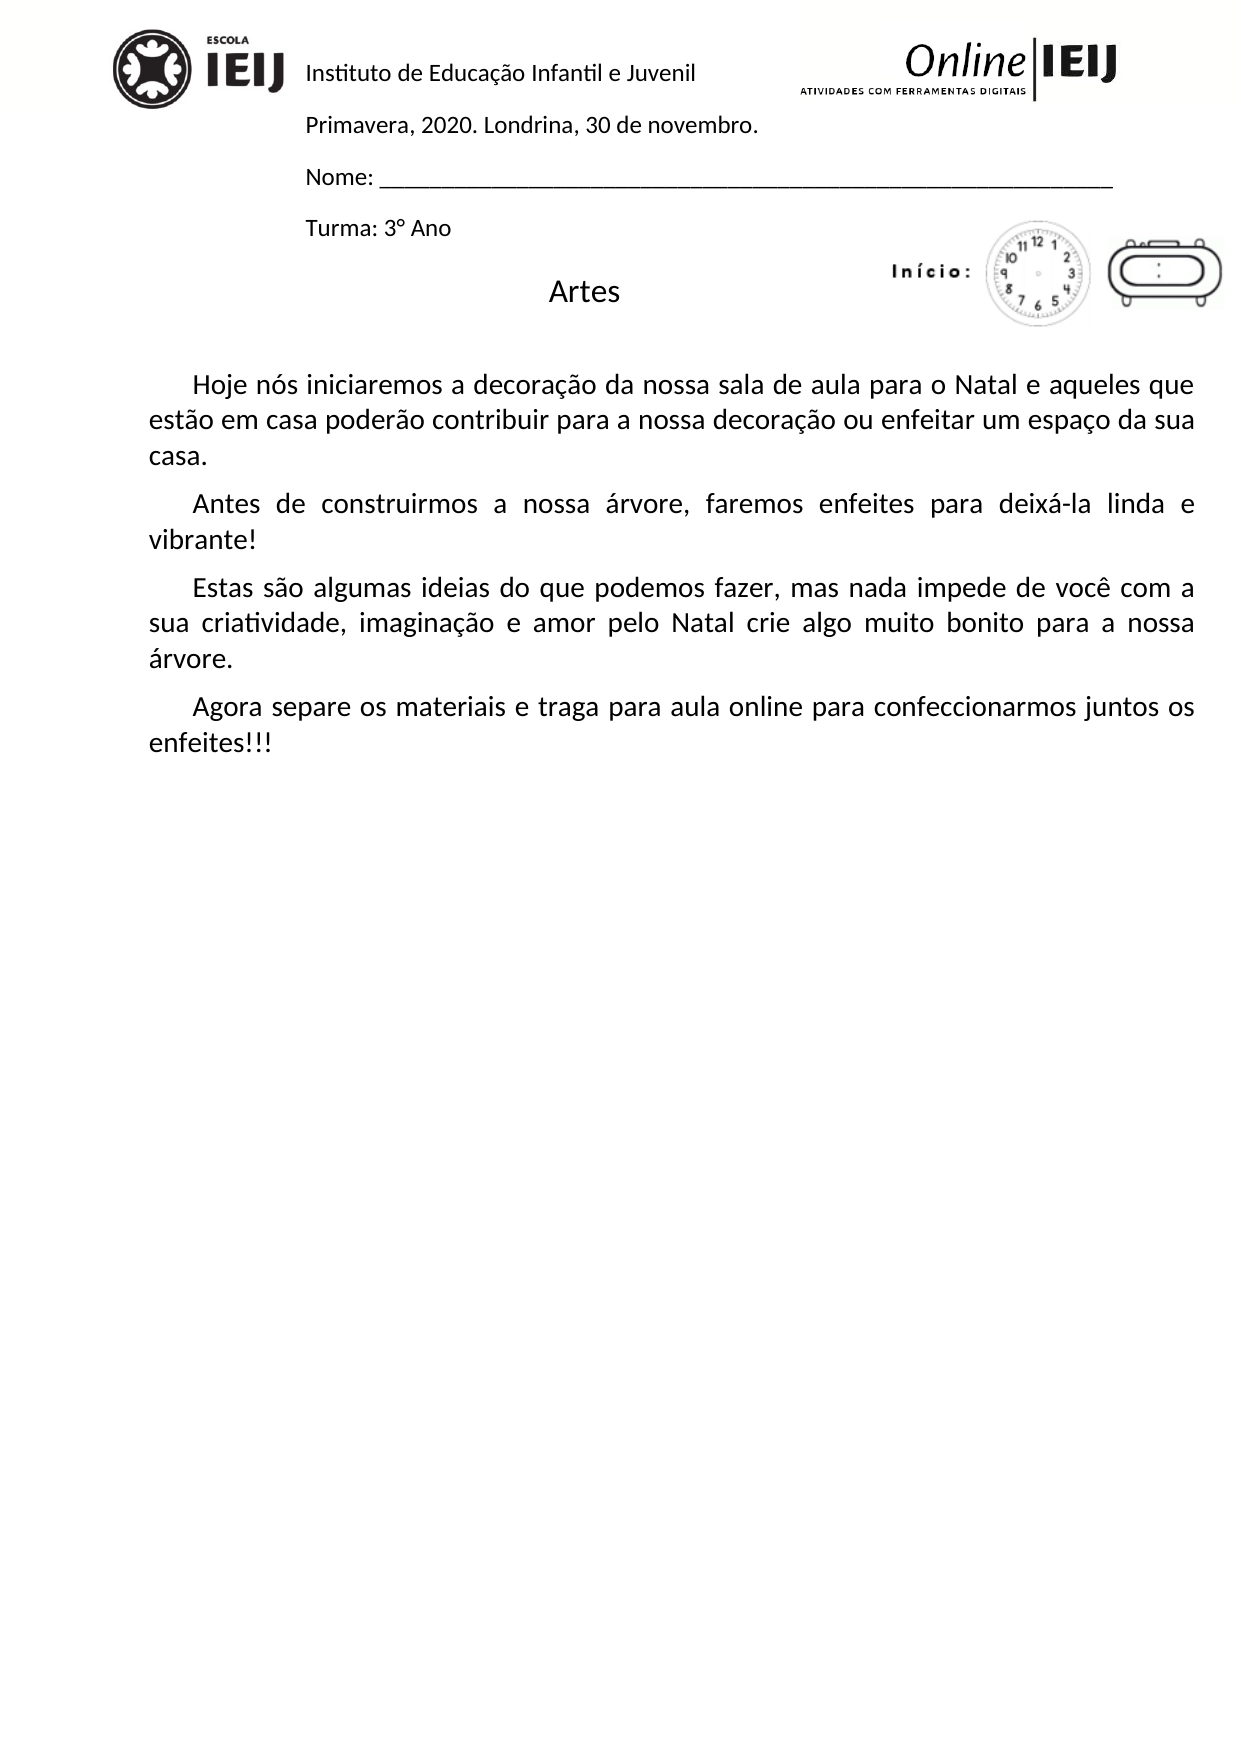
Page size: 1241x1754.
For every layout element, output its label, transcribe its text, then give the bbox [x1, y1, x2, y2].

picture [796, 0, 1241, 105]
picture [885, 217, 1230, 329]
text Agora separe os materiais e traga para aula online para confeccionarmos juntos os enfeites!!! [149, 688, 1197, 759]
text Hoje nós iniciaremos a decoração da nossa sala de aula para o Natal e aqueles que estão em casa poderão contribuir para a nossa decoração ou enfeitar um espaço da sua casa. [149, 366, 1197, 473]
text Estas são algumas ideias do que podemos fazer, mas nada impede de você com a sua criatividade, imaginação e amor pelo Natal crie algo muito bonito para a nossa árvore. [149, 569, 1197, 676]
picture [0, 0, 289, 112]
text Antes de construirmos a nossa árvore, faremos enfeites para deixá-la linda e vibrante! [149, 485, 1197, 556]
text Artes [74, 269, 1197, 310]
